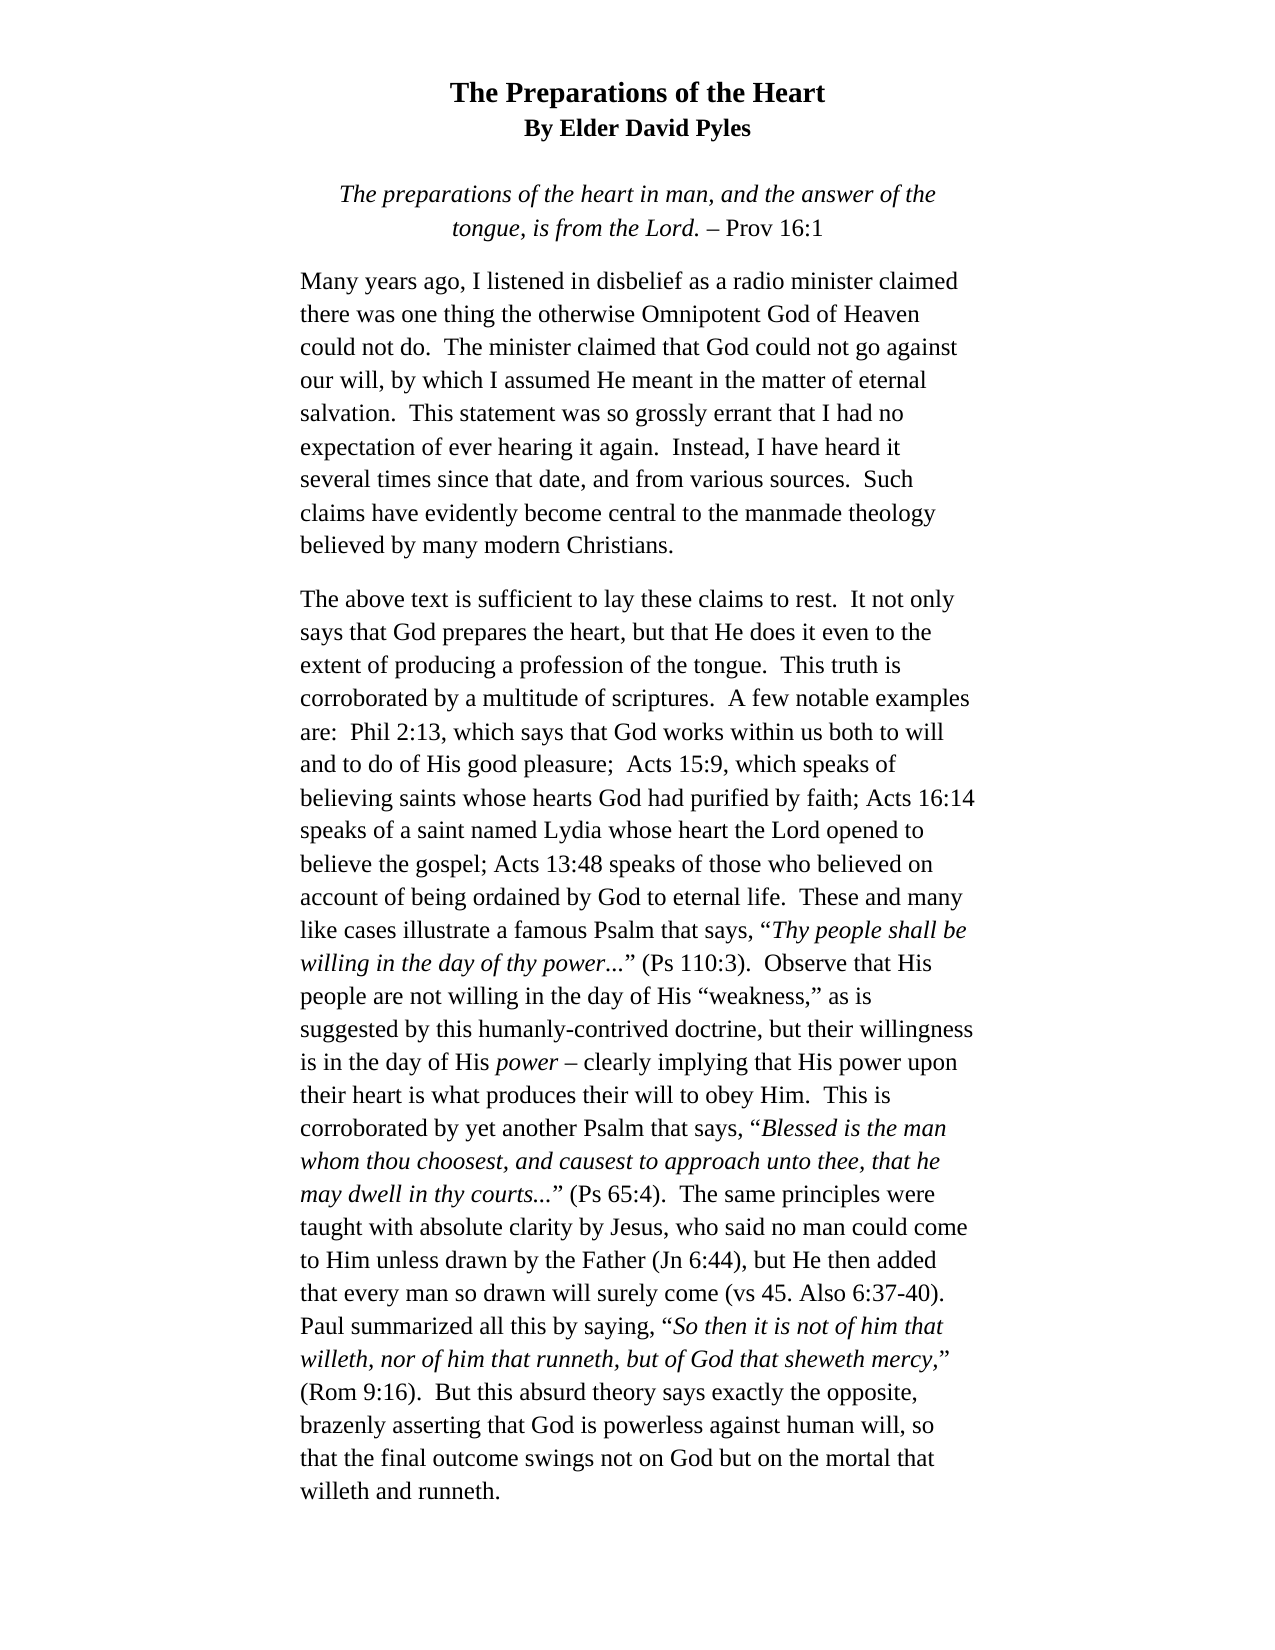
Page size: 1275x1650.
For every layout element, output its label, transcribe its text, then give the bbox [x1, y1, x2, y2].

text Many years ago, I listened in disbelief as a radio minister claimed there was one thing the otherwise Omnipotent God of Heaven could not do. The minister claimed that God could not go against our will, by which I assumed He meant in the matter of eternal salvation. This statement was so grossly errant that I had no expectation of ever hearing it again. Instead, I have heard it several times since that date, and from various sources. Such claims have evidently become central to the manmade theology believed by many modern Christians. [300, 266, 975, 559]
text The preparations of the heart in man, and the answer of the tongue, is from the Lord. – Prov 16:1 [300, 179, 975, 241]
text By Elder David Pyles [300, 113, 975, 142]
text The Preparations of the Heart [300, 75, 975, 108]
text The above text is sufficient to lay these claims to rest. It not only says that God prepares the heart, but that He does it even to the extent of producing a profession of the tongue. This truth is corroborated by a multitude of scriptures. A few notable examples are: Phil 2:13, which says that God works within us both to will and to do of His good pleasure; Acts 15:9, which speaks of believing saints whose hearts God had purified by faith; Acts 16:14 speaks of a saint named Lydia whose heart the Lord opened to believe the gospel; Acts 13:48 speaks of those who believed on account of being ordained by God to eternal life. These and many like cases illustrate a famous Psalm that says, “Thy people shall be willing in the day of thy power...” (Ps 110:3). Observe that His people are not willing in the day of His “weakness,” as is suggested by this humanly-contrived doctrine, but their willingness is in the day of His power – clearly implying that His power upon their heart is what produces their will to obey Him. This is corroborated by yet another Psalm that says, “Blessed is the man whom thou choosest, and causest to approach unto thee, that he may dwell in thy courts...” (Ps 65:4). The same principles were taught with absolute clarity by Jesus, who said no man could come to Him unless drawn by the Father (Jn 6:44), but He then added that every man so drawn will surely come (vs 45. Also 6:37-40). Paul summarized all this by saying, “So then it is not of him that willeth, nor of him that runneth, but of God that sheweth mercy,” (Rom 9:16). But this absurd theory says exactly the opposite, brazenly asserting that God is powerless against human will, so that the final outcome swings not on God but on the mortal that willeth and runneth. [300, 584, 975, 1505]
